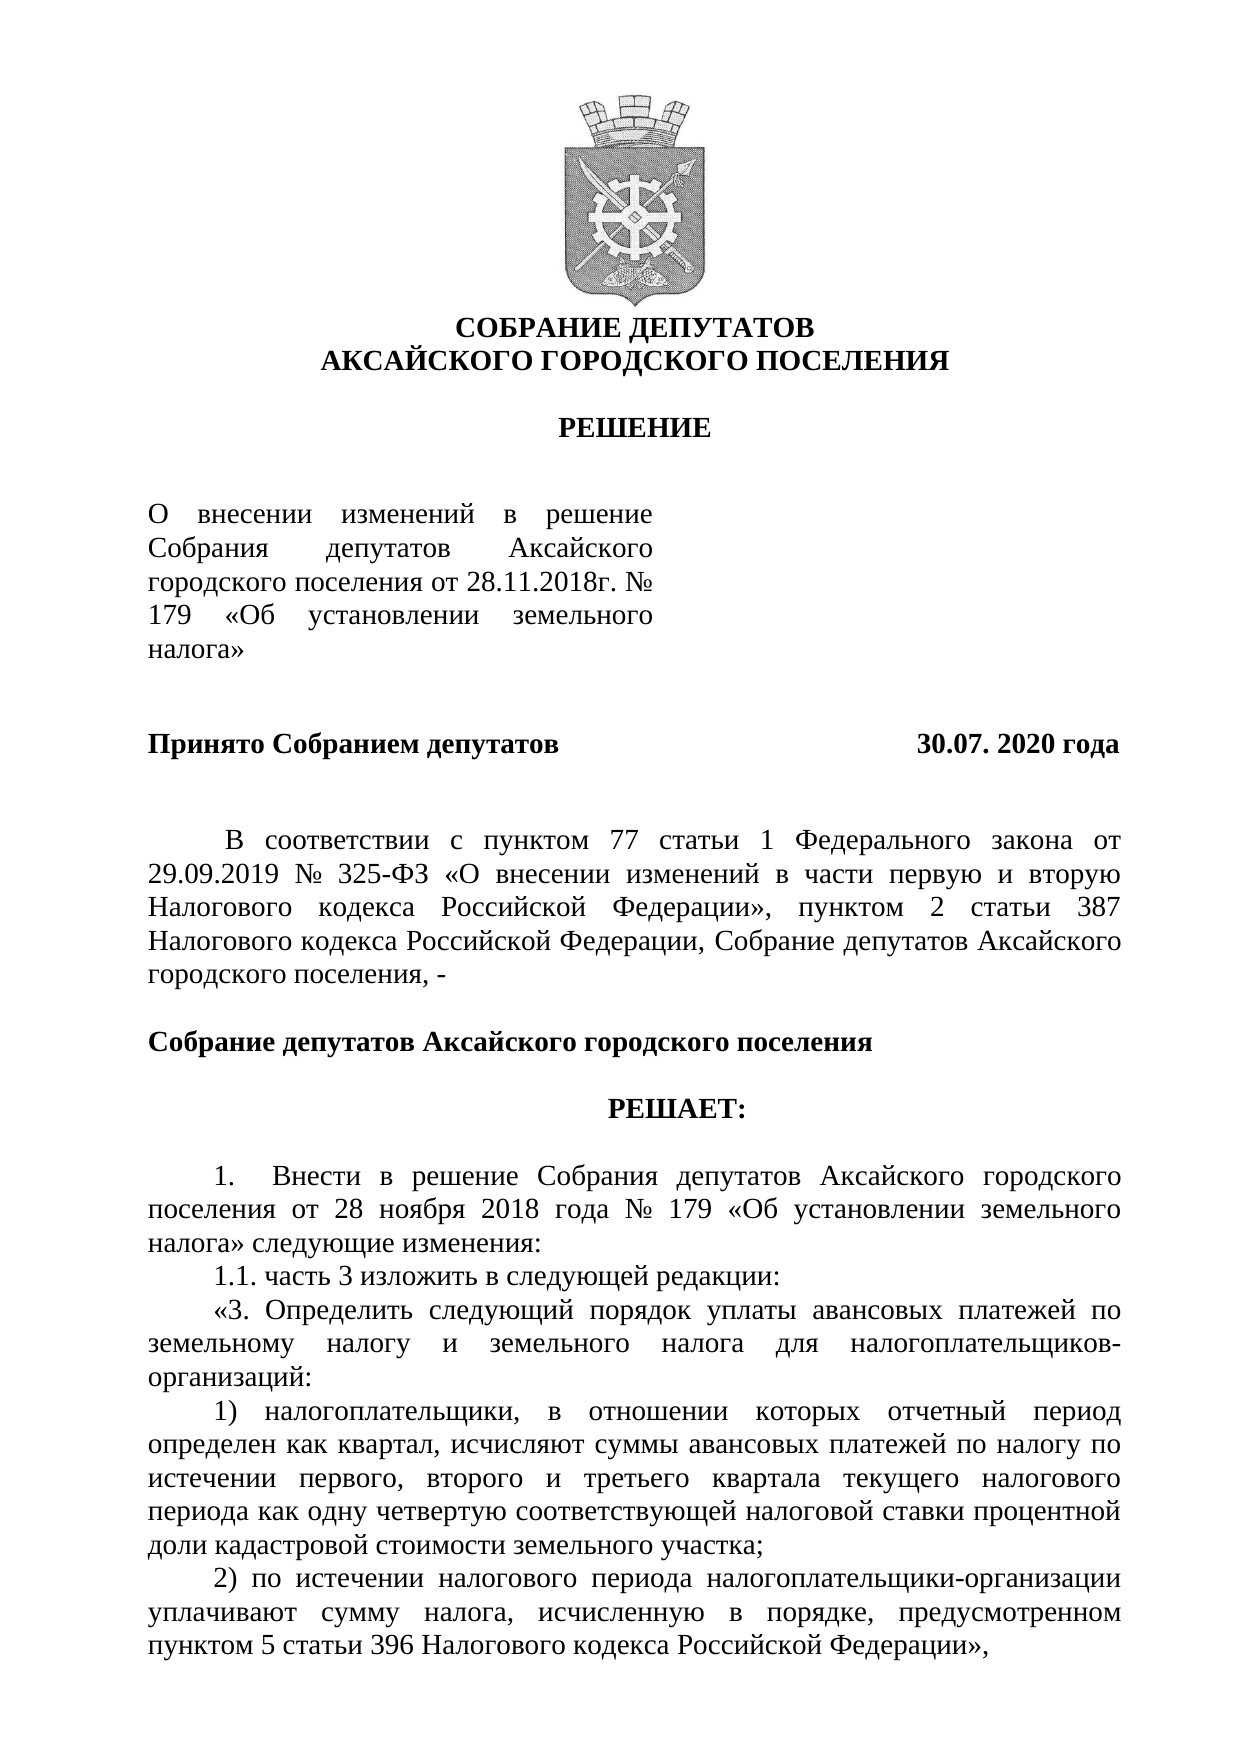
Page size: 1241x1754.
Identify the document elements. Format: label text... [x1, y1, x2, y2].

text «3. Определить следующий порядок уплаты авансовых платежей по земельному налогу и земельного налога для налогоплательщиков-организаций: [148, 1292, 1122, 1393]
picture [554, 92, 716, 310]
text В соответствии с пунктом 77 статьи 1 Федерального закона от 29.09.2019 № 325-ФЗ «О внесении изменений в части первую и вторую Налогового кодекса Российской Федерации», пунктом 2 статьи 387 Налогового кодекса Российской Федерации, Собрание депутатов Аксайского городского поселения, - [148, 822, 1122, 990]
text 1. Внести в решение Собрания депутатов Аксайского городского поселения от 28 ноября 2018 года № 179 «Об установлении земельного налога» следующие изменения: [148, 1158, 1122, 1258]
text РЕШАЕТ: [148, 1091, 1122, 1124]
text СОБРАНИЕ ДЕПУТАТОВ АКСАЙСКОГО ГОРОДСКОГО ПОСЕЛЕНИЯ [148, 310, 1122, 377]
text 1) налогоплательщики, в отношении которых отчетный период определен как квартал, исчисляют суммы авансовых платежей по налогу по истечении первого, второго и третьего квартала текущего налогового периода как одну четвертую соответствующей налоговой ставки процентной доли кадастровой стоимости земельного участка; [148, 1393, 1122, 1560]
text 1.1. часть 3 изложить в следующей редакции: [148, 1258, 1122, 1292]
table_header О внесении изменений в решение Собрания депутатов Аксайского городского поселения от 28.11.2018г. № 179 «Об установлении земельного налога» [136, 497, 664, 664]
text Собрание депутатов Аксайского городского поселения [148, 1024, 1122, 1057]
text Принято Собранием депутатов 30.07. 2020 года [148, 727, 1122, 760]
text 2) по истечении налогового периода налогоплательщики-организации уплачивают сумму налога, исчисленную в порядке, предусмотренном пунктом 5 статьи 396 Налогового кодекса Российской Федерации», [148, 1560, 1122, 1661]
text РЕШЕНИЕ [148, 410, 1122, 444]
